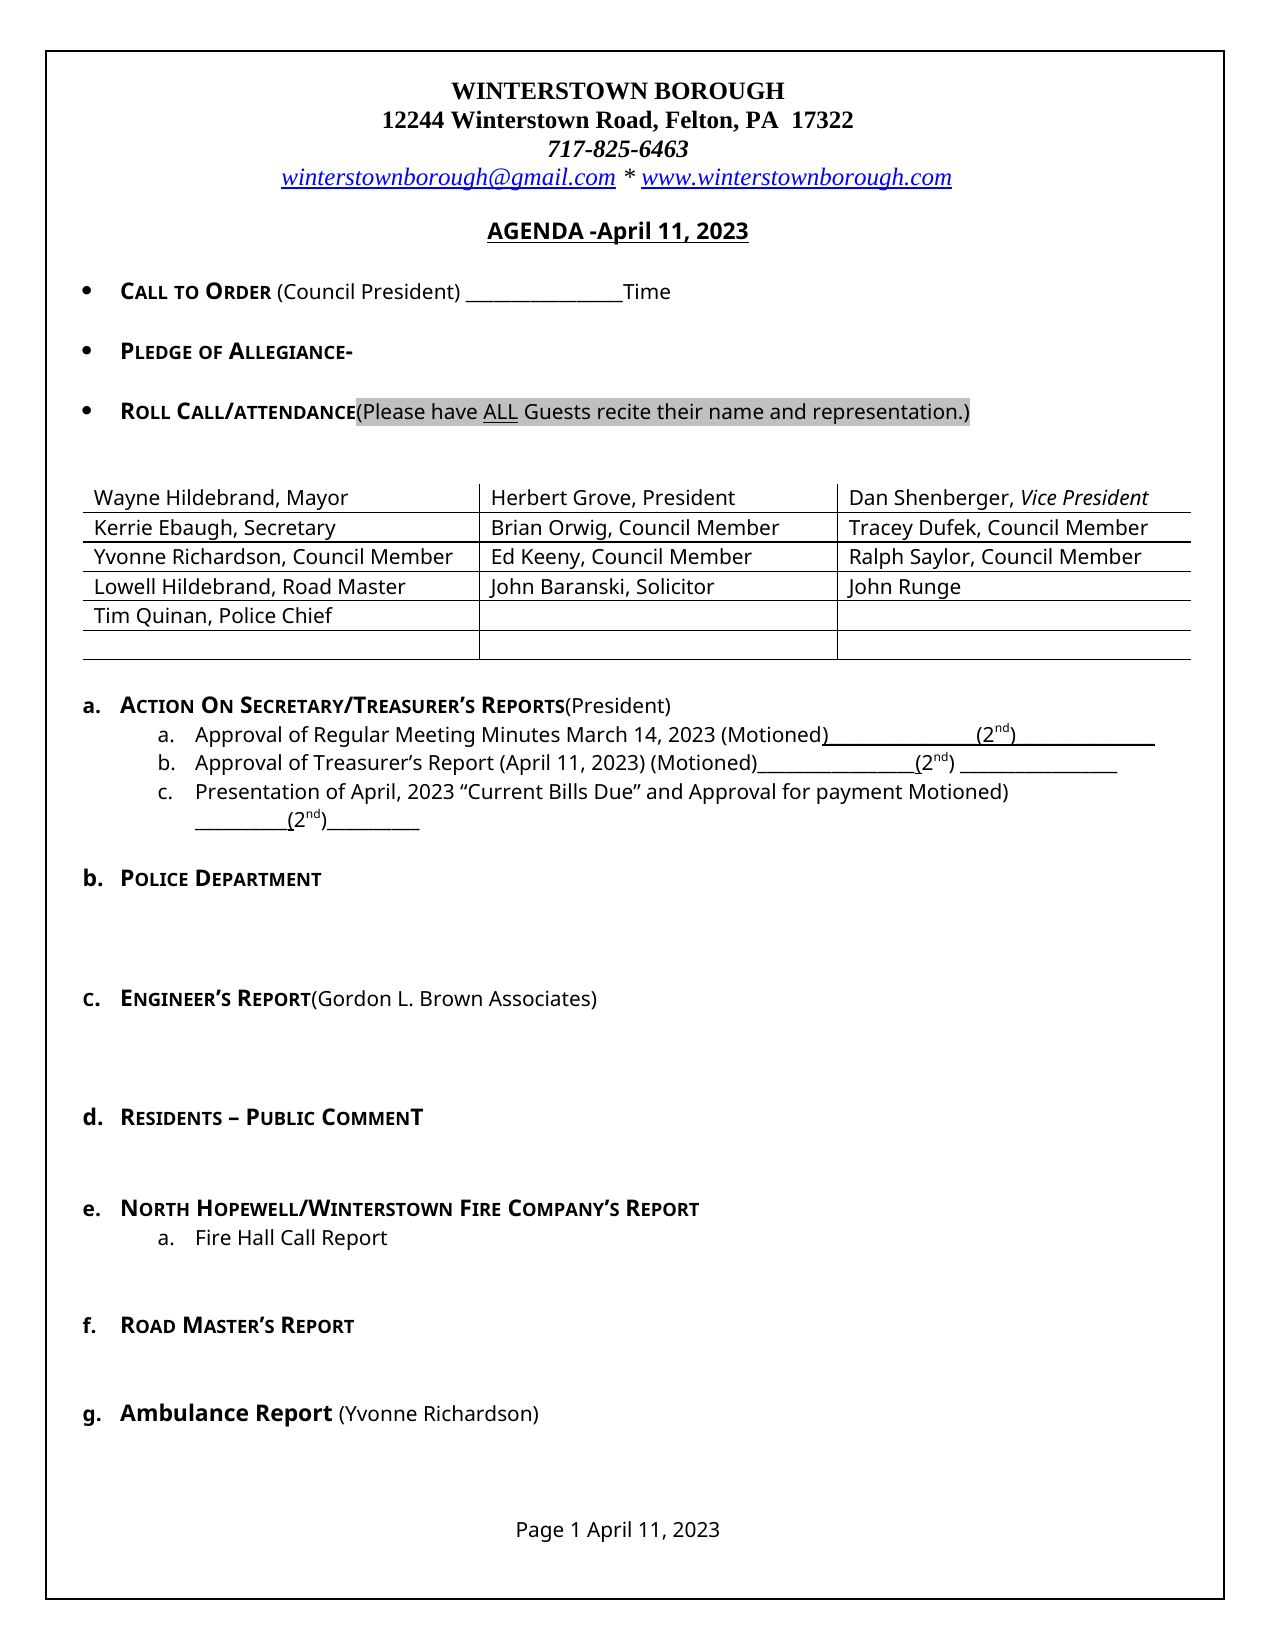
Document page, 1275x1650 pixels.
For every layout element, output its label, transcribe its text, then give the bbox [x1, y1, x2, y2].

table_cell John Runge [838, 572, 1191, 600]
table_cell [480, 601, 837, 630]
list Roll Call/attendance(Please have ALL Guests recite their name and representation.) [82, 395, 1191, 427]
table_cell Yvonne Richardson, Council Member [83, 543, 479, 571]
subtitle AGENDA -April 11, 2023 [47, 215, 1191, 247]
table_cell Brian Orwig, Council Member [480, 513, 837, 541]
list Residents – Public CommenT [82, 1101, 1191, 1132]
table_cell Lowell Hildebrand, Road Master [83, 572, 479, 600]
list Approval of Regular Meeting Minutes March 14, 2023 (Motioned)________________(2nd)_______________ [157, 720, 1191, 748]
list Ambulance Report (Yvonne Richardson) [82, 1397, 1191, 1428]
table_header Dan Shenberger, Vice President [838, 484, 1191, 512]
list Call to Order (Council President) _________________Time [82, 275, 1191, 335]
table_cell [838, 601, 1191, 630]
table_cell Ralph Saylor, Council Member [838, 543, 1191, 571]
table_cell [480, 631, 837, 659]
table_cell John Baranski, Solicitor [480, 572, 837, 600]
table_cell [838, 631, 1191, 659]
list Action On Secretary/Treasurer’s Reports(President) [82, 689, 1191, 720]
list Fire Hall Call Report [157, 1223, 1191, 1252]
table_cell [83, 631, 479, 659]
table_cell Kerrie Ebaugh, Secretary [83, 513, 479, 541]
list Police Department [82, 862, 1191, 893]
list Approval of Treasurer’s Report (April 11, 2023) (Motioned)_________________(2nd) _________________ [157, 748, 1191, 777]
list Engineer’s Report(Gordon L. Brown Associates) [82, 982, 1191, 1013]
table_cell Ed Keeny, Council Member [480, 543, 837, 571]
list Pledge of Allegiance- [82, 335, 1191, 395]
list Road Master’s Report [82, 1309, 1191, 1340]
table_cell Tracey Dufek, Council Member [838, 513, 1191, 541]
table_header Wayne Hildebrand, Mayor [83, 484, 479, 512]
table_cell Tim Quinan, Police Chief [83, 601, 479, 630]
list North Hopewell/Winterstown Fire Company’s Report [82, 1192, 1191, 1223]
table_header Herbert Grove, President [480, 484, 837, 512]
list Presentation of April, 2023 “Current Bills Due” and Approval for payment Motioned) __________(2nd)__________ [157, 777, 1191, 834]
